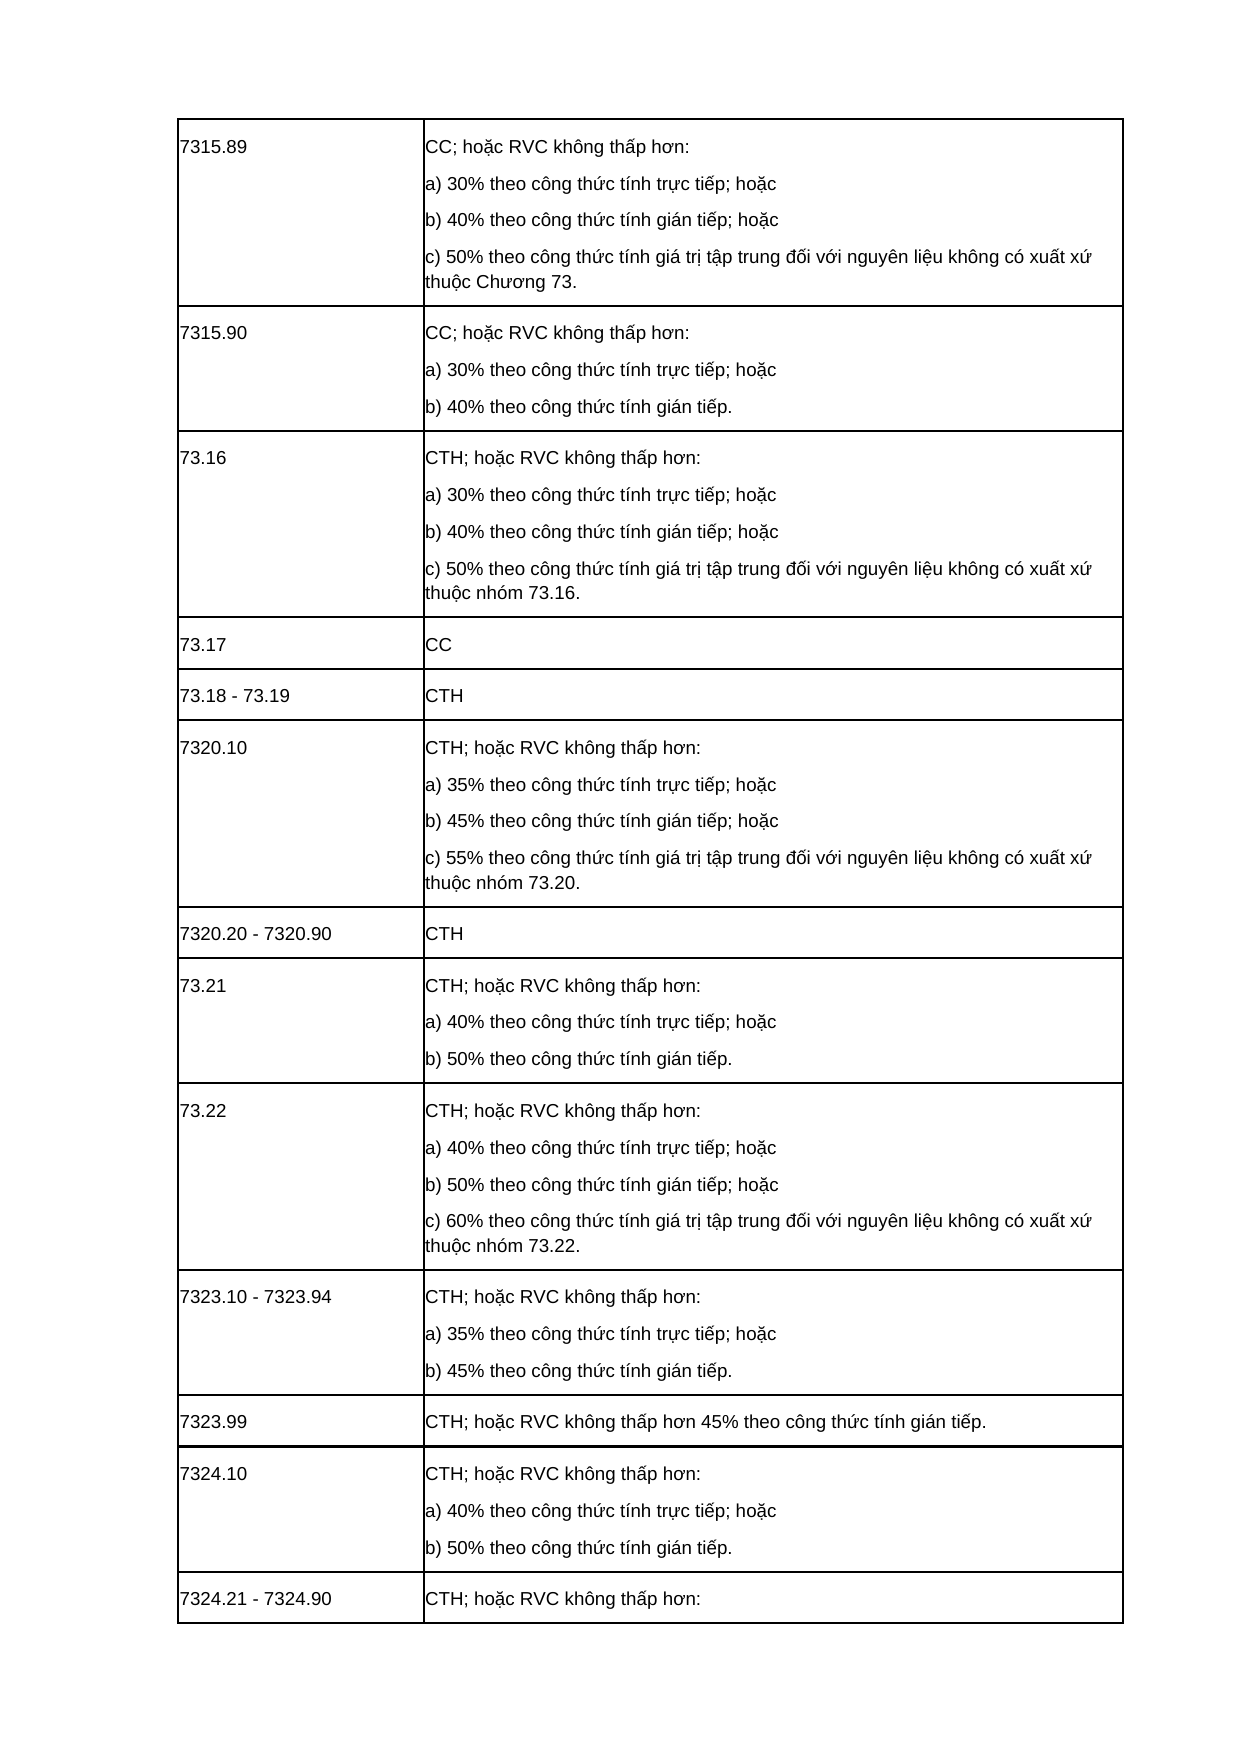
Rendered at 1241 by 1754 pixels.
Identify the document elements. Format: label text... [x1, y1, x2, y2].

table_cell 7324.10 [179, 1448, 423, 1571]
table_cell 73.22 [179, 1084, 423, 1269]
table_cell 7324.21 - 7324.90 [179, 1573, 423, 1622]
table_cell CTH; hoặc RVC không thấp hơn: a) 35% theo công thức tính trực tiếp; hoặc b) 45% theo công thức tính gián tiếp. [425, 1271, 1122, 1394]
table_cell CTH; hoặc RVC không thấp hơn: a) 40% theo công thức tính trực tiếp; hoặc b) 50% theo công thức tính gián tiếp. [425, 1448, 1122, 1571]
table_cell CC; hoặc RVC không thấp hơn: a) 30% theo công thức tính trực tiếp; hoặc b) 40% theo công thức tính gián tiếp; hoặc c) 50% theo công thức tính giá trị tập trung đối với nguyên liệu không có xuất xứ thuộc Chương 73. [425, 120, 1122, 304]
table_cell 7315.89 [179, 120, 423, 304]
table_cell CC [425, 618, 1122, 668]
table_cell 73.17 [179, 618, 423, 668]
table_cell 73.18 - 73.19 [179, 670, 423, 719]
table_cell CTH; hoặc RVC không thấp hơn: a) 40% theo công thức tính trực tiếp; hoặc b) 50% theo công thức tính gián tiếp. [425, 959, 1122, 1082]
table_cell CTH [425, 670, 1122, 719]
table_cell 7323.10 - 7323.94 [179, 1271, 423, 1394]
table_cell CC; hoặc RVC không thấp hơn: a) 30% theo công thức tính trực tiếp; hoặc b) 40% theo công thức tính gián tiếp. [425, 307, 1122, 430]
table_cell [425, 1573, 1122, 1622]
table_cell 7320.10 [179, 721, 423, 906]
table_cell CTH [425, 908, 1122, 957]
table_cell CTH; hoặc RVC không thấp hơn: a) 35% theo công thức tính trực tiếp; hoặc b) 45% theo công thức tính gián tiếp; hoặc c) 55% theo công thức tính giá trị tập trung đối với nguyên liệu không có xuất xứ thuộc nhóm 73.20. [425, 721, 1122, 906]
table_cell 73.16 [179, 432, 423, 616]
table_cell CTH; hoặc RVC không thấp hơn: a) 30% theo công thức tính trực tiếp; hoặc b) 40% theo công thức tính gián tiếp; hoặc c) 50% theo công thức tính giá trị tập trung đối với nguyên liệu không có xuất xứ thuộc nhóm 73.16. [425, 432, 1122, 616]
table_cell 73.21 [179, 959, 423, 1082]
table_cell CTH; hoặc RVC không thấp hơn: a) 40% theo công thức tính trực tiếp; hoặc b) 50% theo công thức tính gián tiếp; hoặc c) 60% theo công thức tính giá trị tập trung đối với nguyên liệu không có xuất xứ thuộc nhóm 73.22. [425, 1084, 1122, 1269]
table_cell CTH; hoặc RVC không thấp hơn 45% theo công thức tính gián tiếp. [425, 1396, 1122, 1445]
table_cell 7320.20 - 7320.90 [179, 908, 423, 957]
table_cell 7315.90 [179, 307, 423, 430]
table_cell 7323.99 [179, 1396, 423, 1445]
